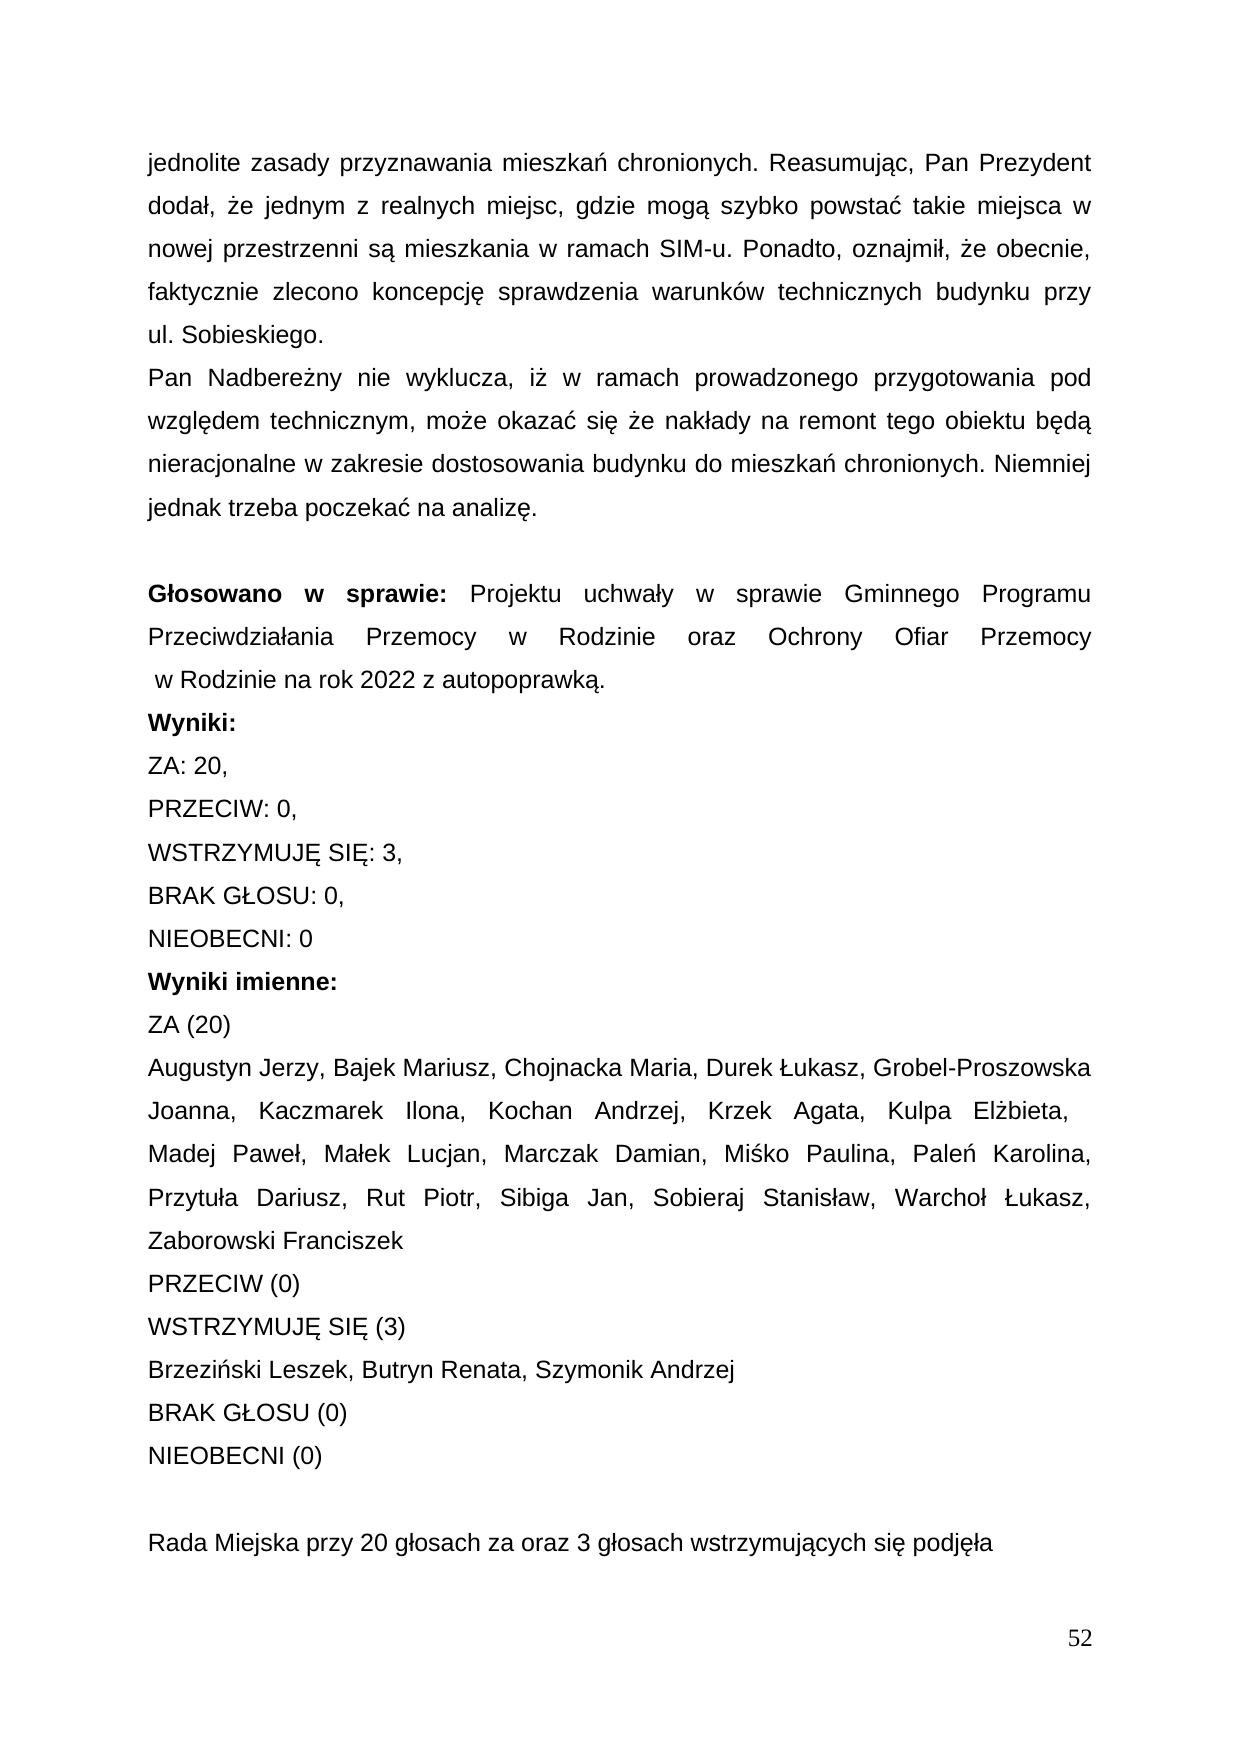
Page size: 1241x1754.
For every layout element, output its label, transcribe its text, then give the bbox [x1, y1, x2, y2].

text WSTRZYMUJĘ SIĘ (3) [148, 1312, 1093, 1341]
text BRAK GŁOSU (0) [148, 1398, 1093, 1427]
text Głosowano w sprawie: Projektu uchwały w sprawie Gminnego Programu Przeciwdziałania Przemocy w Rodzinie oraz Ochrony Ofiar Przemocy w Rodzinie na rok 2022 z autopoprawką. [148, 579, 1093, 694]
text Wyniki imienne: [148, 967, 1093, 996]
text NIEOBECNI: 0 [148, 924, 1093, 953]
text Brzeziński Leszek, Butryn Renata, Szymonik Andrzej [148, 1355, 1093, 1384]
text Wyniki: [148, 708, 1093, 737]
text PRZECIW (0) [148, 1269, 1093, 1298]
text ZA (20) [148, 1010, 1093, 1039]
text BRAK GŁOSU: 0, [148, 881, 1093, 909]
text NIEOBECNI (0) [148, 1441, 1093, 1470]
text PRZECIW: 0, [148, 794, 1093, 823]
text ZA: 20, [148, 751, 1093, 780]
text WSTRZYMUJĘ SIĘ: 3, [148, 838, 1093, 866]
text Rada Miejska przy 20 głosach za oraz 3 głosach wstrzymujących się podjęła [148, 1528, 1093, 1556]
text Augustyn Jerzy, Bajek Mariusz, Chojnacka Maria, Durek Łukasz, Grobel-Proszowska Joanna, Kaczmarek Ilona, Kochan Andrzej, Krzek Agata, Kulpa Elżbieta, Madej Paweł, Małek Lucjan, Marczak Damian, Miśko Paulina, Paleń Karolina, Przytuła Dariusz, Rut Piotr, Sibiga Jan, Sobieraj Stanisław, Warchoł Łukasz, Zaborowski Franciszek [148, 1053, 1093, 1254]
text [148, 148, 1093, 521]
